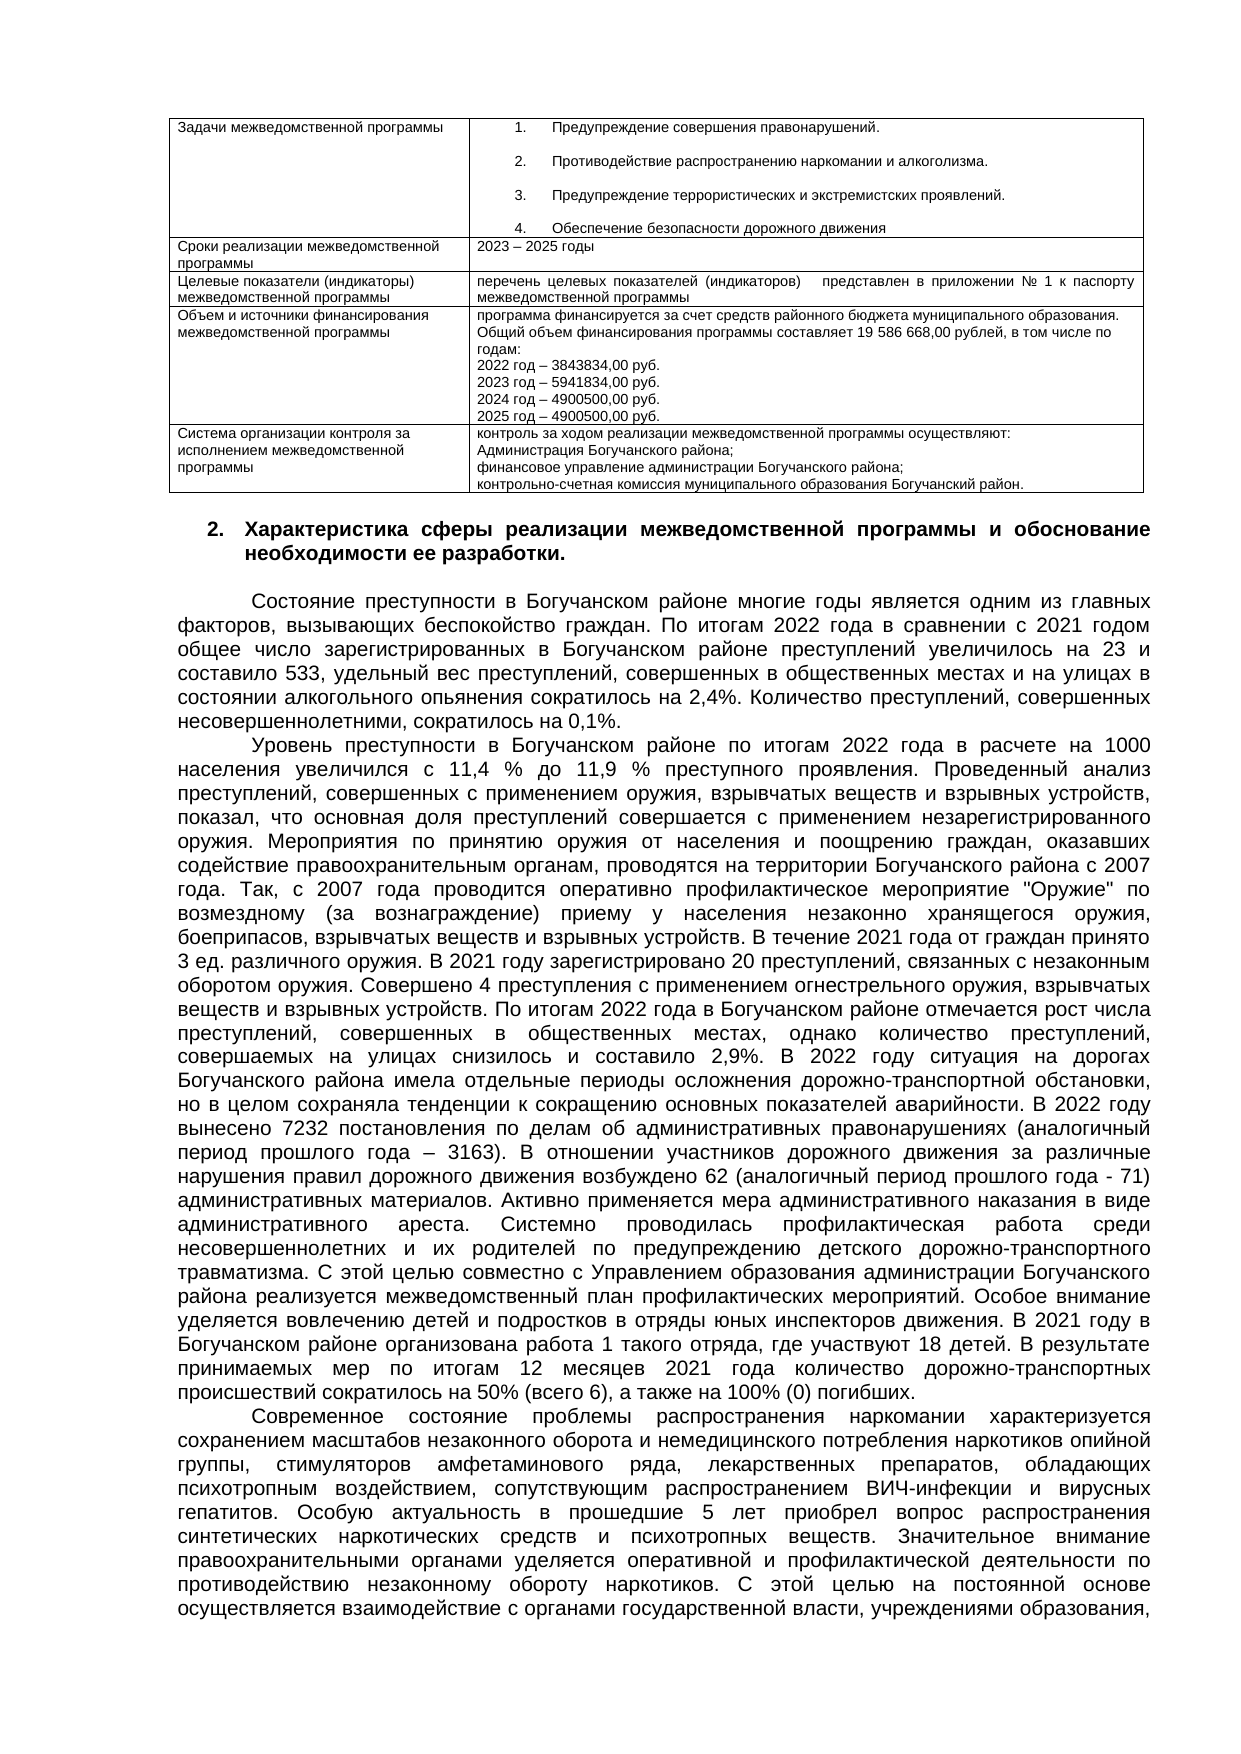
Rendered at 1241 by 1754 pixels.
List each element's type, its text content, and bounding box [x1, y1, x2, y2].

table_cell программа финансируется за счет средств районного бюджета муниципального образования. Общий объем финансирования программы составляет 19 586 668,00 рублей, в том числе по годам: 2022 год – 3843834,00 руб. 2023 год – 5941834,00 руб. 2024 год – 4900500,00 руб. 2025 год – 4900500,00 руб. [470, 307, 1143, 424]
text Уровень преступности в Богучанском районе по итогам 2022 года в расчете на 1000 населения увеличился с 11,4 % до 11,9 % преступного проявления. Проведенный анализ преступлений, совершенных с применением оружия, взрывчатых веществ и взрывных устройств, показал, что основная доля преступлений совершается с применением незарегистрированного оружия. Мероприятия по принятию оружия от населения и поощрению граждан, оказавших содействие правоохранительным органам, проводятся на территории Богучанского района с 2007 года. Так, с 2007 года проводится оперативно профилактическое мероприятие "Оружие" по возмездному (за вознаграждение) приему у населения незаконно хранящегося оружия, боеприпасов, взрывчатых веществ и взрывных устройств. В течение 2021 года от граждан принято 3 ед. различного оружия. В 2021 году зарегистрировано 20 преступлений, связанных с незаконным оборотом оружия. Совершено 4 преступления с применением огнестрельного оружия, взрывчатых веществ и взрывных устройств. По итогам 2022 года в Богучанском районе отмечается рост числа преступлений, совершенных в общественных местах, однако количество преступлений, совершаемых на улицах снизилось и составило 2,9%. В 2022 году ситуация на дорогах Богучанского района имела отдельные периоды осложнения дорожно-транспортной обстановки, но в целом сохраняла тенденции к сокращению основных показателей аварийности. В 2022 году вынесено 7232 постановления по делам об административных правонарушениях (аналогичный период прошлого года – 3163). В отношении участников дорожного движения за различные нарушения правил дорожного движения возбуждено 62 (аналогичный период прошлого года - 71) административных материалов. Активно применяется мера административного наказания в виде административного ареста. Системно проводилась профилактическая работа среди несовершеннолетних и их родителей по предупреждению детского дорожно-транспортного травматизма. С этой целью совместно с Управлением образования администрации Богучанского района реализуется межведомственный план профилактических мероприятий. Особое внимание уделяется вовлечению детей и подростков в отряды юных инспекторов движения. В 2021 году в Богучанском районе организована работа 1 такого отряда, где участвуют 18 детей. В результате принимаемых мер по итогам 12 месяцев 2021 года количество дорожно-транспортных происшествий сократилось на 50% (всего 6), а также на 100% (0) погибших. [177, 733, 1152, 1404]
table_cell Целевые показатели (индикаторы) межведомственной программы [170, 272, 469, 306]
table_cell Предупреждение совершения правонарушений. Противодействие распространению наркомании и алкоголизма. Предупреждение террористических и экстремистских проявлений. Обеспечение безопасности дорожного движения [470, 119, 1143, 237]
table_cell перечень целевых показателей (индикаторов) представлен в приложении № 1 к паспорту межведомственной программы [470, 272, 1143, 306]
table_cell Сроки реализации межведомственной программы [170, 238, 469, 271]
table_cell Задачи межведомственной программы [170, 119, 469, 237]
table_cell контроль за ходом реализации межведомственной программы осуществляют: Администрация Богучанского района; финансовое управление администрации Богучанского района; контрольно-счетная комиссия муниципального образования Богучанский район. [470, 425, 1143, 492]
list Характеристика сферы реализации межведомственной программы и обоснование необходимости ее разработки. [207, 517, 1152, 565]
table_cell Объем и источники финансирования межведомственной программы [170, 307, 469, 424]
table_cell Система организации контроля за исполнением межведомственной программы [170, 425, 469, 492]
text Состояние преступности в Богучанском районе многие годы является одним из главных факторов, вызывающих беспокойство граждан. По итогам 2022 года в сравнении с 2021 годом общее число зарегистрированных в Богучанском районе преступлений увеличилось на 23 и составило 533, удельный вес преступлений, совершенных в общественных местах и на улицах в состоянии алкогольного опьянения сократилось на 2,4%. Количество преступлений, совершенных несовершеннолетними, сократилось на 0,1%. [177, 589, 1152, 733]
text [177, 1404, 1152, 1619]
table_cell 2023 – 2025 годы [470, 238, 1143, 271]
